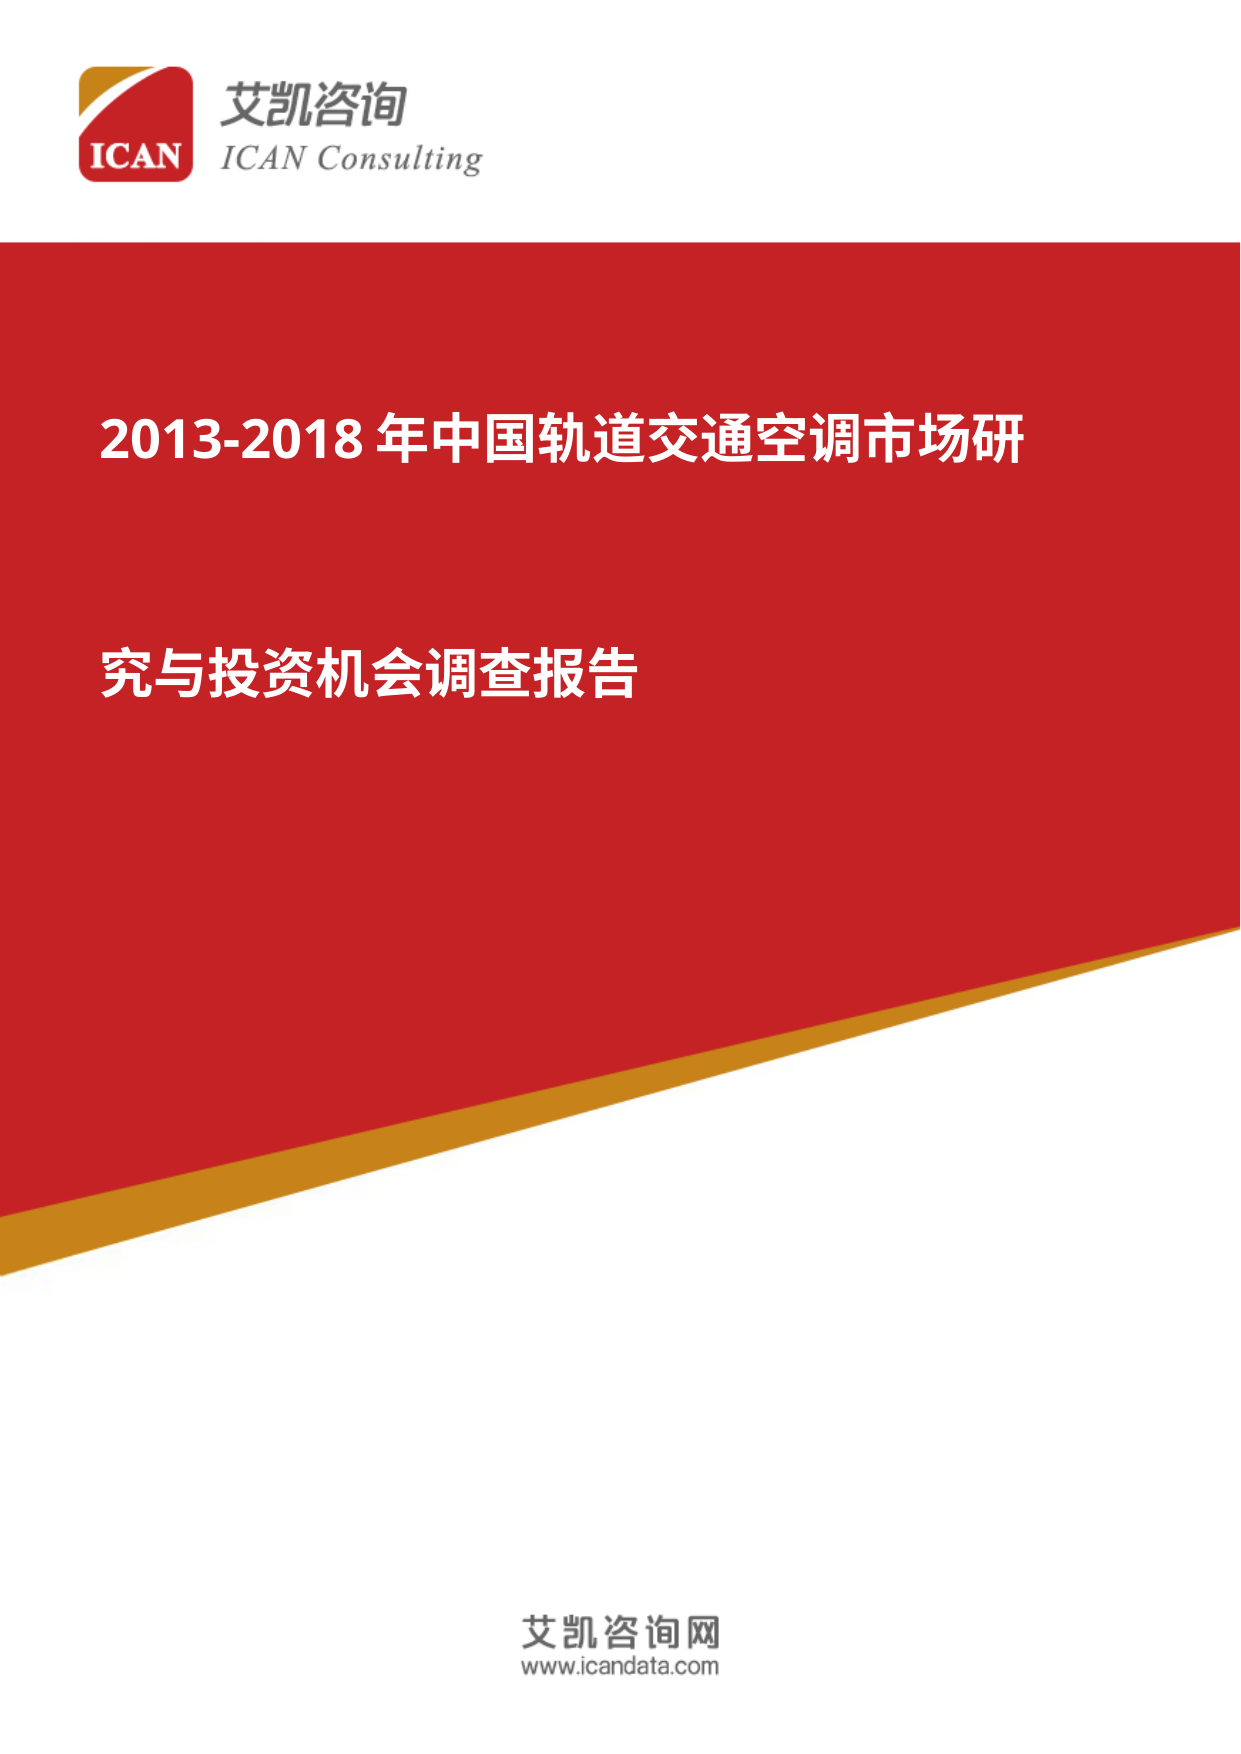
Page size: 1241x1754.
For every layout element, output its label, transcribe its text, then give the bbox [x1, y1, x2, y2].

subtitle 2013-2018年中国轨道交通空调市场研究与投资机会调查报告 [99, 386, 1053, 718]
picture [0, 5, 1241, 1754]
